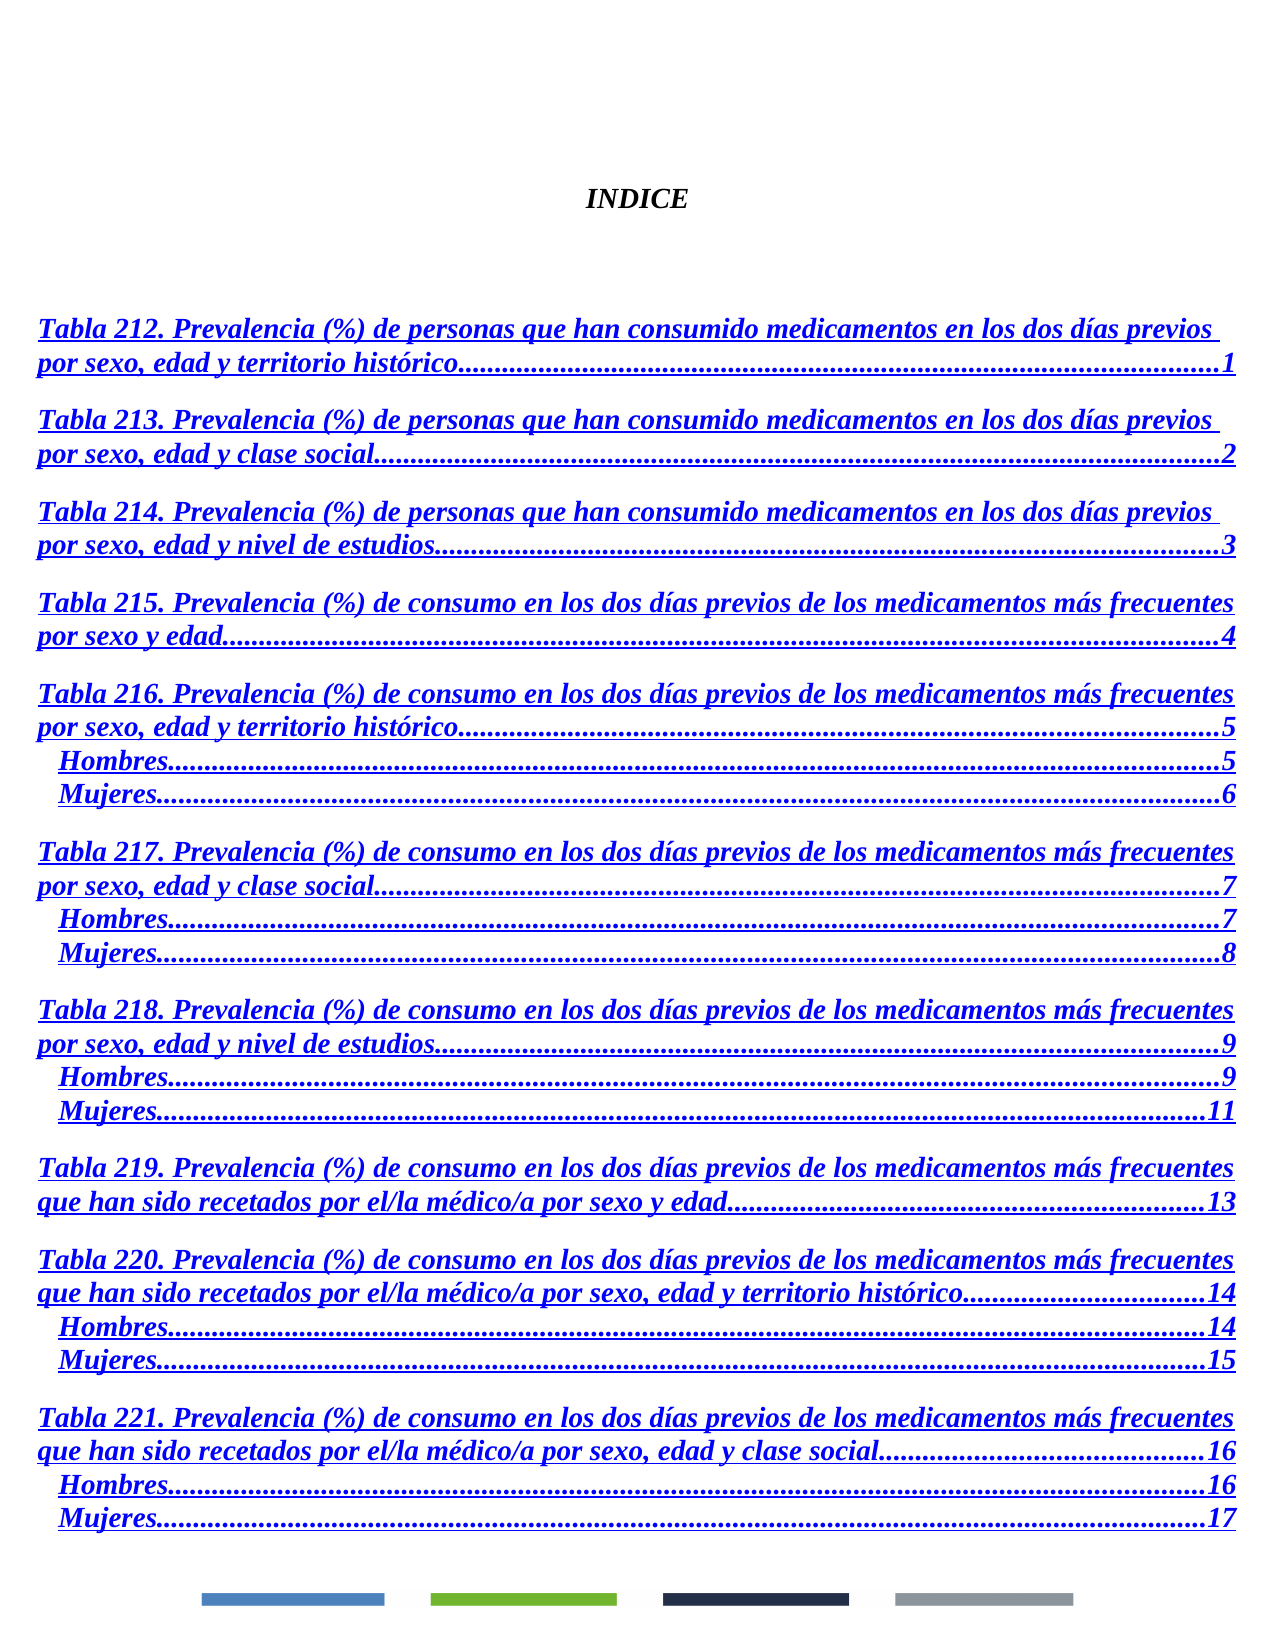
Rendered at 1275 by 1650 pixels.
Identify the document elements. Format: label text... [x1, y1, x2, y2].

text Hombres 9 [58, 1059, 1238, 1093]
text Mujeres 11 [58, 1093, 1238, 1127]
text Tabla 214. Prevalencia (%) de personas que han consumido medicamentos en los dos días previos por sexo, edad y nivel de estudios 3 [37, 494, 1238, 561]
text Tabla 216. Prevalencia (%) de consumo en los dos días previos de los medicamentos más frecuentes por sexo, edad y territorio histórico 5 [37, 676, 1238, 743]
text Tabla 213. Prevalencia (%) de personas que han consumido medicamentos en los dos días previos por sexo, edad y clase social 2 [37, 402, 1238, 469]
text Tabla 217. Prevalencia (%) de consumo en los dos días previos de los medicamentos más frecuentes por sexo, edad y clase social 7 [37, 834, 1238, 901]
text Tabla 219. Prevalencia (%) de consumo en los dos días previos de los medicamentos más frecuentes que han sido recetados por el/la médico/a por sexo y edad 13 [37, 1151, 1238, 1218]
text Hombres 7 [58, 901, 1238, 935]
text Hombres 14 [58, 1309, 1238, 1342]
text INDICE [37, 182, 1238, 215]
text Mujeres 8 [58, 935, 1238, 968]
text Mujeres 6 [58, 777, 1238, 810]
text Mujeres 15 [58, 1342, 1238, 1376]
text Tabla 212. Prevalencia (%) de personas que han consumido medicamentos en los dos días previos por sexo, edad y territorio histórico 1 [37, 311, 1238, 378]
text Hombres 16 [58, 1467, 1238, 1501]
text Tabla 215. Prevalencia (%) de consumo en los dos días previos de los medicamentos más frecuentes por sexo y edad 4 [37, 585, 1238, 652]
picture [201, 1588, 1074, 1609]
text Mujeres 17 [58, 1501, 1238, 1534]
text Hombres 5 [58, 743, 1238, 777]
text Tabla 218. Prevalencia (%) de consumo en los dos días previos de los medicamentos más frecuentes por sexo, edad y nivel de estudios 9 [37, 992, 1238, 1059]
text Tabla 221. Prevalencia (%) de consumo en los dos días previos de los medicamentos más frecuentes que han sido recetados por el/la médico/a por sexo, edad y clase social 16 [37, 1400, 1238, 1467]
text Tabla 220. Prevalencia (%) de consumo en los dos días previos de los medicamentos más frecuentes que han sido recetados por el/la médico/a por sexo, edad y territorio histórico 14 [37, 1242, 1238, 1309]
